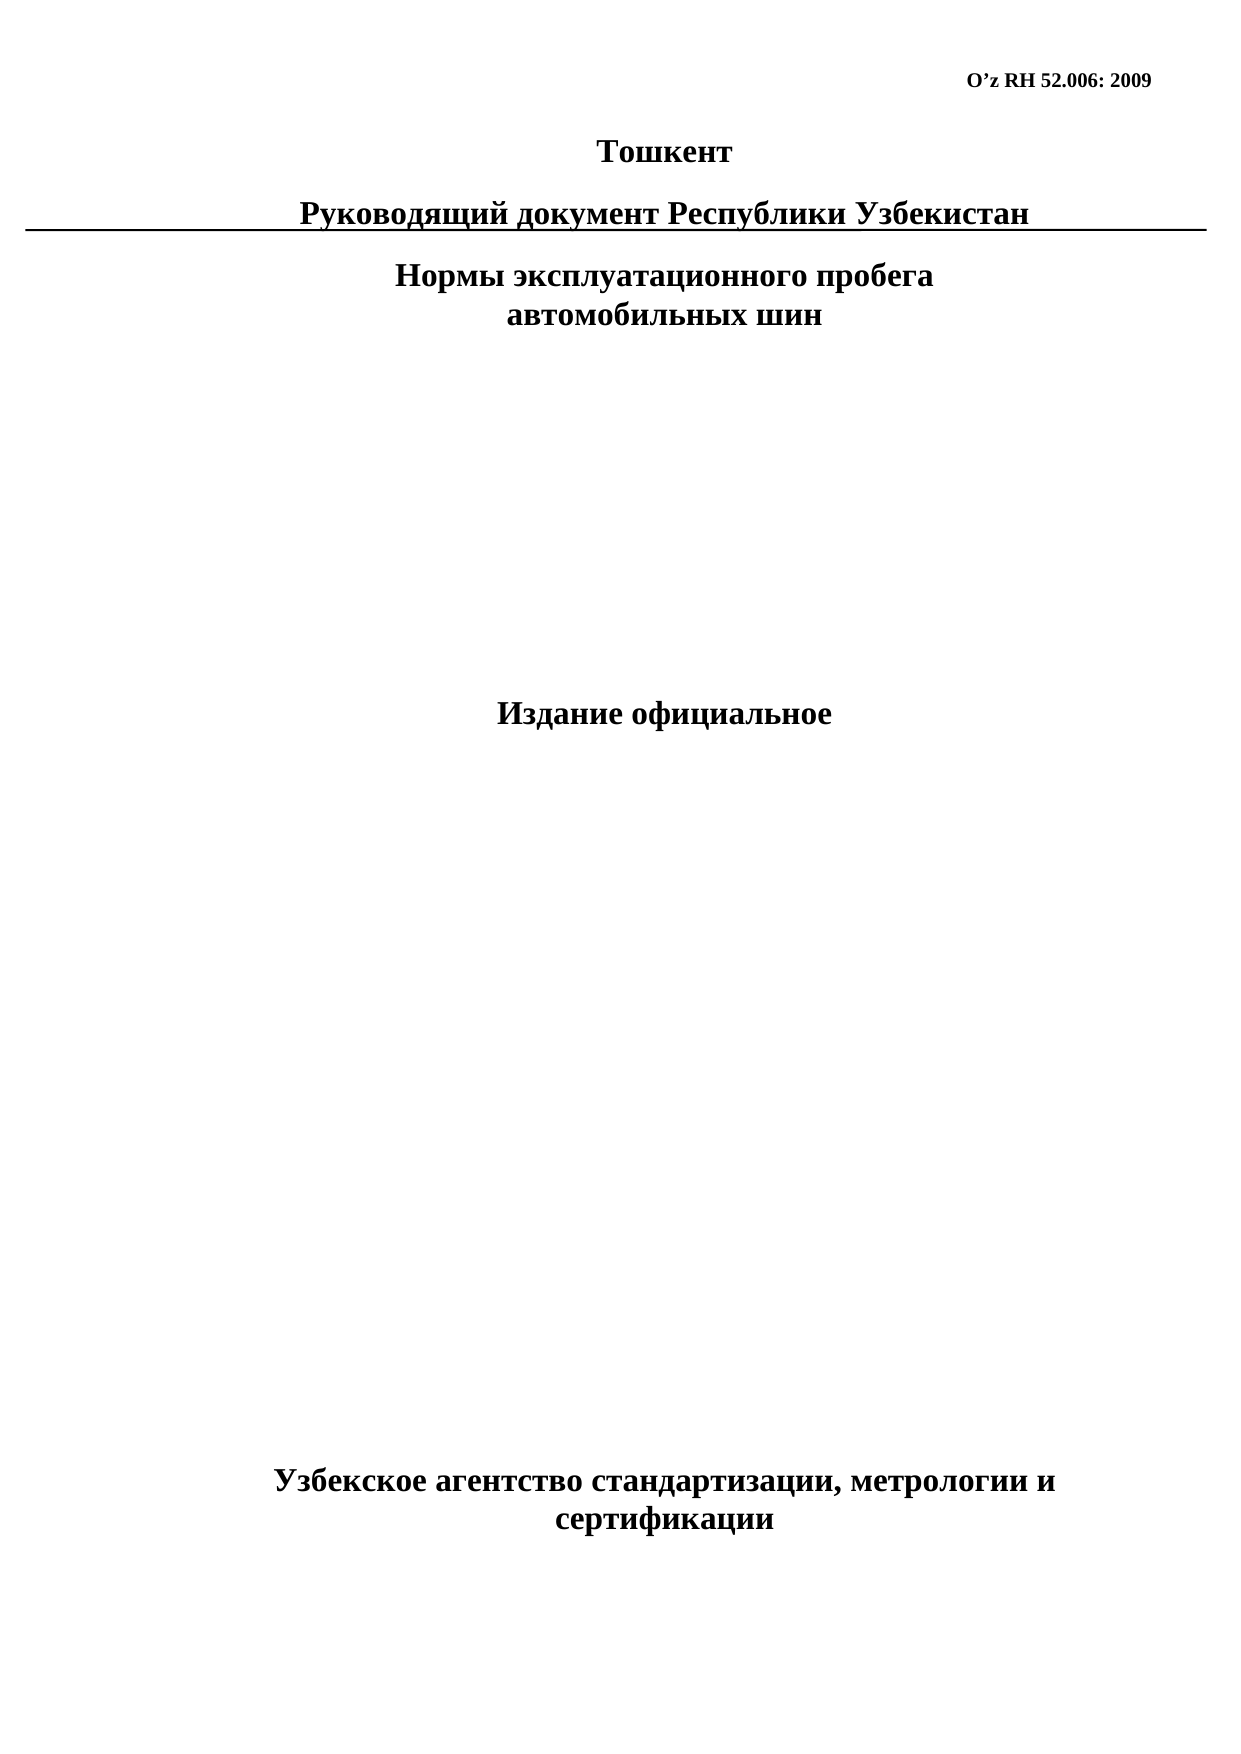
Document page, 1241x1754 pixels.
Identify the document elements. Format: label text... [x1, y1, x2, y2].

text автомобильных шин [177, 294, 1152, 332]
text Узбекское агентство стандартизации, метрологии и сертификации [177, 1460, 1152, 1537]
text Издание официальное [177, 693, 1152, 732]
text Руководящий документ Республики Узбекистан [177, 193, 1152, 229]
text Нормы эксплуатационного пробега [177, 256, 1152, 294]
text Тошкент [177, 131, 1152, 169]
